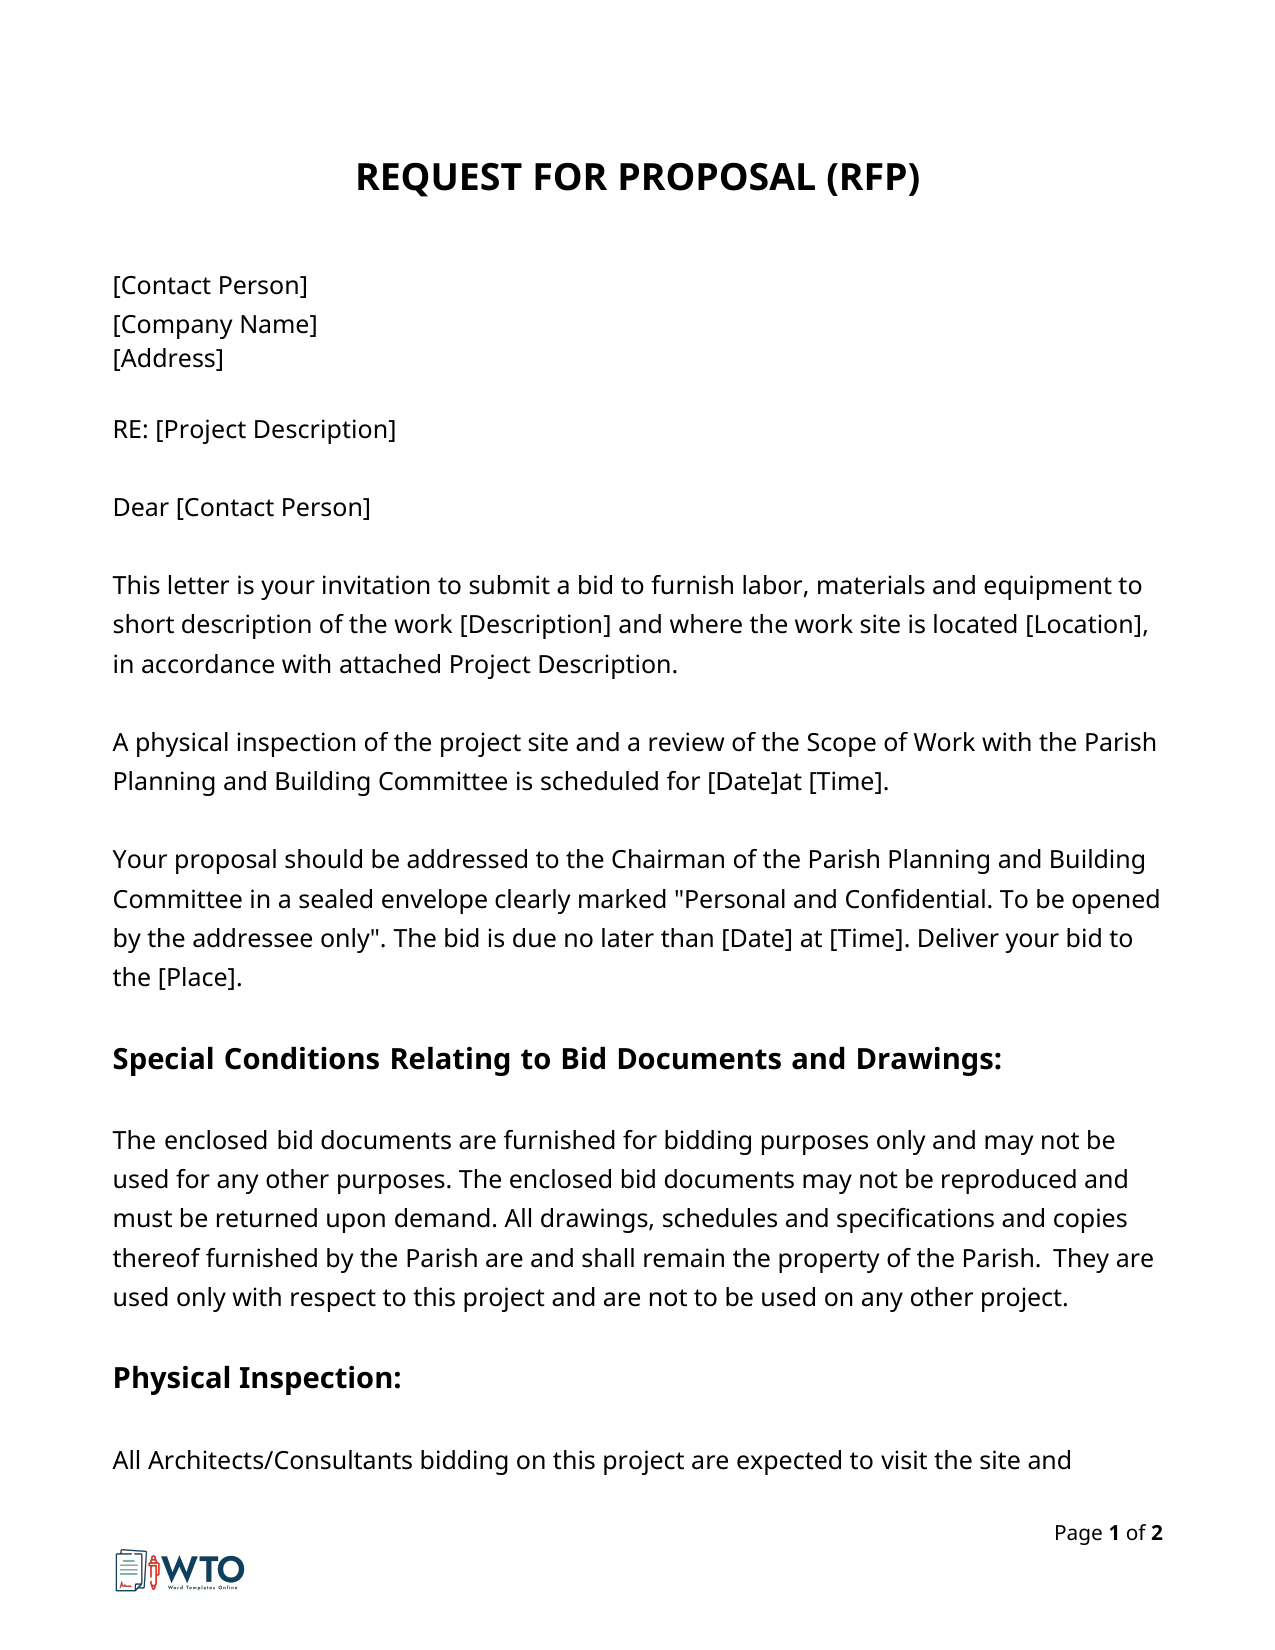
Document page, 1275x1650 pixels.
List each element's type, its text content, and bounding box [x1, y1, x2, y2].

text [Contact Person] [112, 267, 1162, 301]
text Physical Inspection: [112, 1358, 1162, 1397]
text The enclosed bid documents are furnished for bidding purposes only and may not be used for any other purposes. The enclosed bid documents may not be reproduced and must be returned upon demand. All drawings, schedules and specifications and copies thereof furnished by the Parish are and shall remain the property of the Parish. They are used only with respect to this project and are not to be used on any other project. [112, 1123, 1162, 1313]
text [Company Name] [112, 306, 1162, 341]
title REQUEST FOR PROPOSAL (RFP) [112, 150, 1162, 201]
text RE: [Project Description] [112, 411, 1162, 445]
text Special Conditions Relating to Bid Documents and Drawings: [112, 1038, 1162, 1078]
text This letter is your invitation to submit a bid to furnish labor, materials and equipment to short description of the work [Description] and where the work site is located [Location], in accordance with attached Project Description. [112, 568, 1162, 680]
text Dear [Contact Person] [112, 490, 1162, 524]
text Your proposal should be addressed to the Chairman of the Parish Planning and Building Committee in a sealed envelope clearly marked "Personal and Confidential. To be opened by the addressee only". The bid is due no later than at [Time]. Deliver your bid to the [Place]. [112, 842, 1162, 994]
text A physical inspection of the project site and a review of the Scope of Work with the Parish Planning and Building Committee is scheduled for at [Time]. [112, 725, 1162, 798]
picture [112, 1547, 252, 1596]
text [Address] [112, 341, 1162, 407]
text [112, 1443, 1162, 1477]
